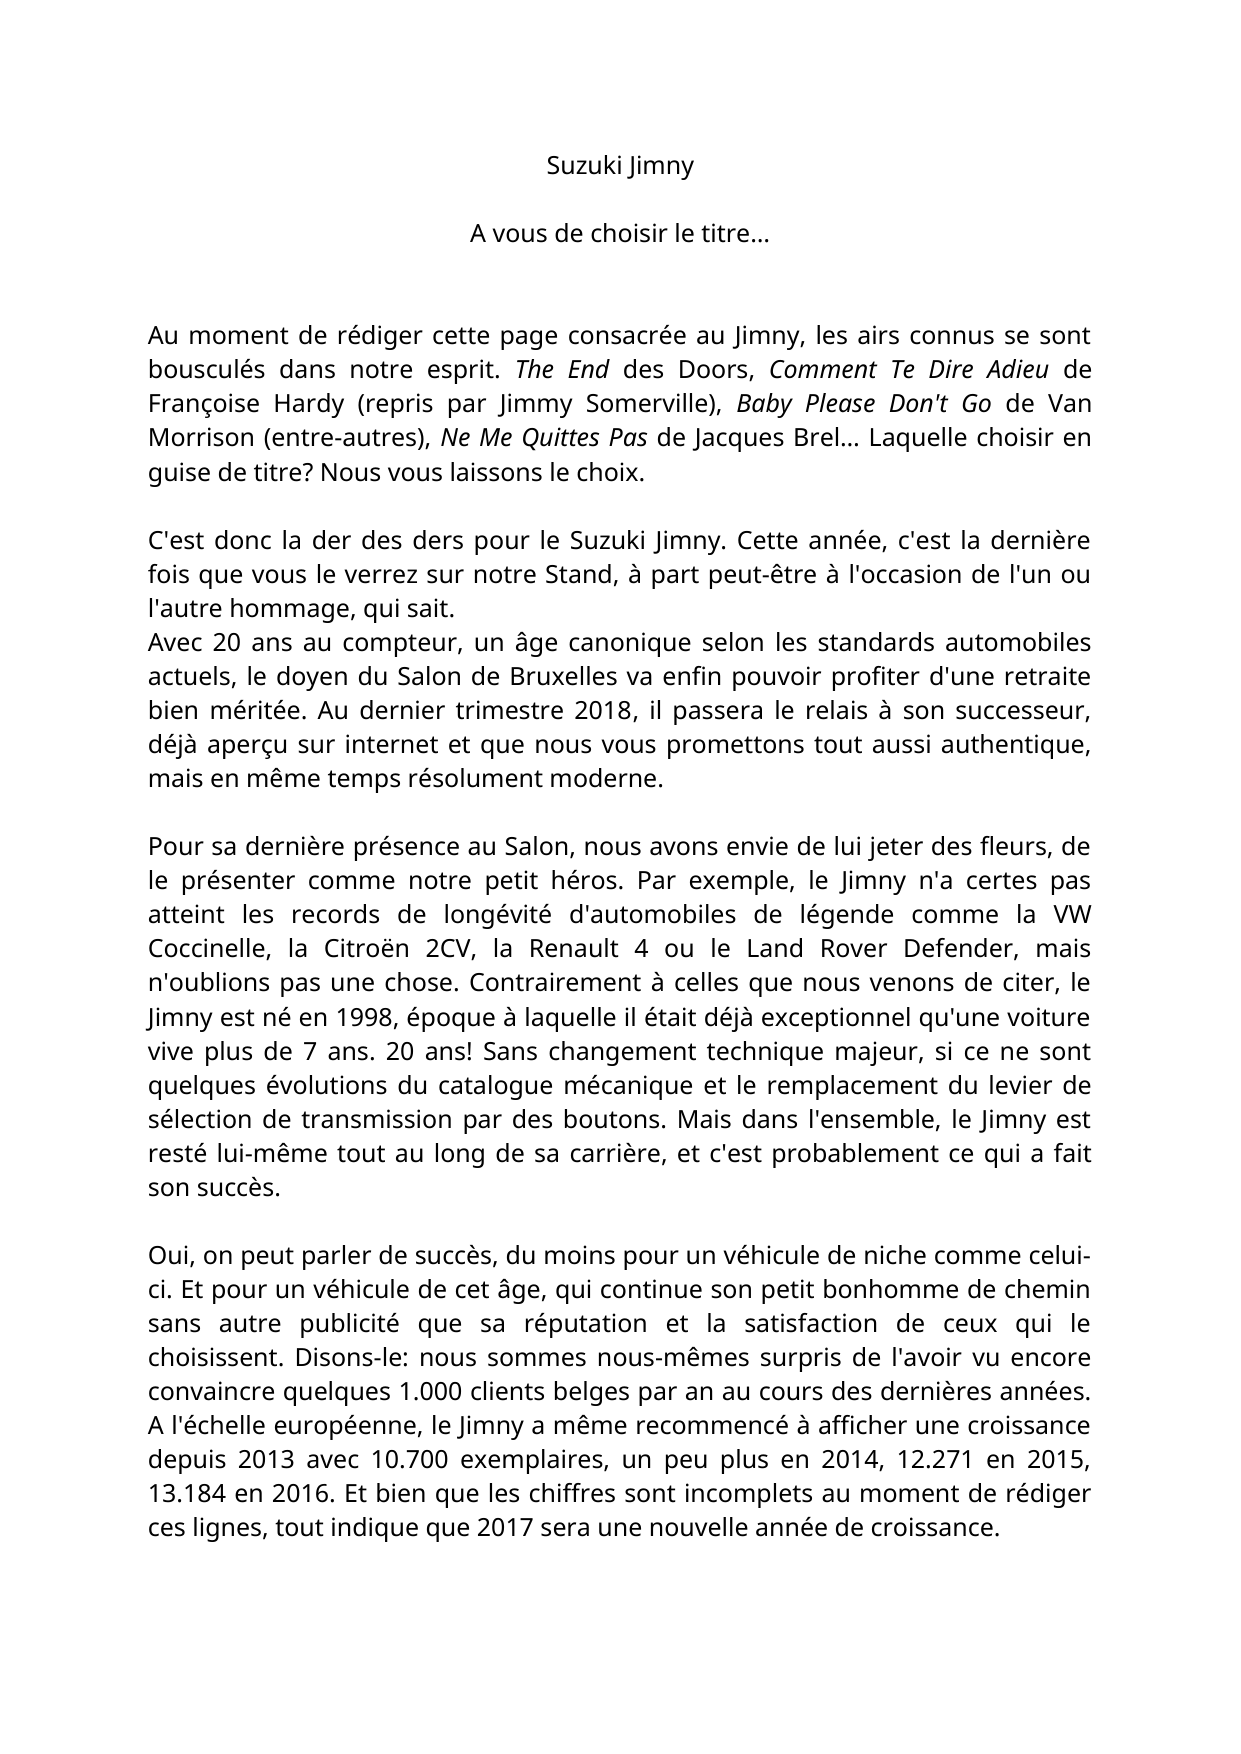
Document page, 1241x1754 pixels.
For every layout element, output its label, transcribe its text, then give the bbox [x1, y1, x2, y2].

text Au moment de rédiger cette page consacrée au Jimny, les airs connus se sont bousculés dans notre esprit. The End des Doors, Comment Te Dire Adieu de Françoise Hardy (repris par Jimmy Somerville), Baby Please Don't Go de Van Morrison (entre-autres), Ne Me Quittes Pas de Jacques Brel… Laquelle choisir en guise de titre? Nous vous laissons le choix. [148, 318, 1093, 488]
text Suzuki Jimny [148, 148, 1093, 182]
text A vous de choisir le titre… [148, 216, 1093, 250]
text C'est donc la der des ders pour le Suzuki Jimny. Cette année, c'est la dernière fois que vous le verrez sur notre Stand, à part peut-être à l'occasion de l'un ou l'autre hommage, qui sait. [148, 522, 1093, 624]
text Oui, on peut parler de succès, du moins pour un véhicule de niche comme celui-ci. Et pour un véhicule de cet âge, qui continue son petit bonhomme de chemin sans autre publicité que sa réputation et la satisfaction de ceux qui le choisissent. Disons-le: nous sommes nous-mêmes surpris de l'avoir vu encore convaincre quelques 1.000 clients belges par an au cours des dernières années. A l'échelle européenne, le Jimny a même recommencé à afficher une croissance depuis 2013 avec 10.700 exemplaires, un peu plus en 2014, 12.271 en 2015, 13.184 en 2016. Et bien que les chiffres sont incomplets au moment de rédiger ces lignes, tout indique que 2017 sera une nouvelle année de croissance. [148, 1238, 1093, 1544]
text Avec 20 ans au compteur, un âge canonique selon les standards automobiles actuels, le doyen du Salon de Bruxelles va enfin pouvoir profiter d'une retraite bien méritée. Au dernier trimestre 2018, il passera le relais à son successeur, déjà aperçu sur internet et que nous vous promettons tout aussi authentique, mais en même temps résolument moderne. [148, 624, 1093, 795]
text Pour sa dernière présence au Salon, nous avons envie de lui jeter des fleurs, de le présenter comme notre petit héros. Par exemple, le Jimny n'a certes pas atteint les records de longévité d'automobiles de légende comme la VW Coccinelle, la Citroën 2CV, la Renault 4 ou le Land Rover Defender, mais n'oublions pas une chose. Contrairement à celles que nous venons de citer, le Jimny est né en 1998, époque à laquelle il était déjà exceptionnel qu'une voiture vive plus de 7 ans. 20 ans! Sans changement technique majeur, si ce ne sont quelques évolutions du catalogue mécanique et le remplacement du levier de sélection de transmission par des boutons. Mais dans l'ensemble, le Jimny est resté lui-même tout au long de sa carrière, et c'est probablement ce qui a fait son succès. [148, 829, 1093, 1203]
